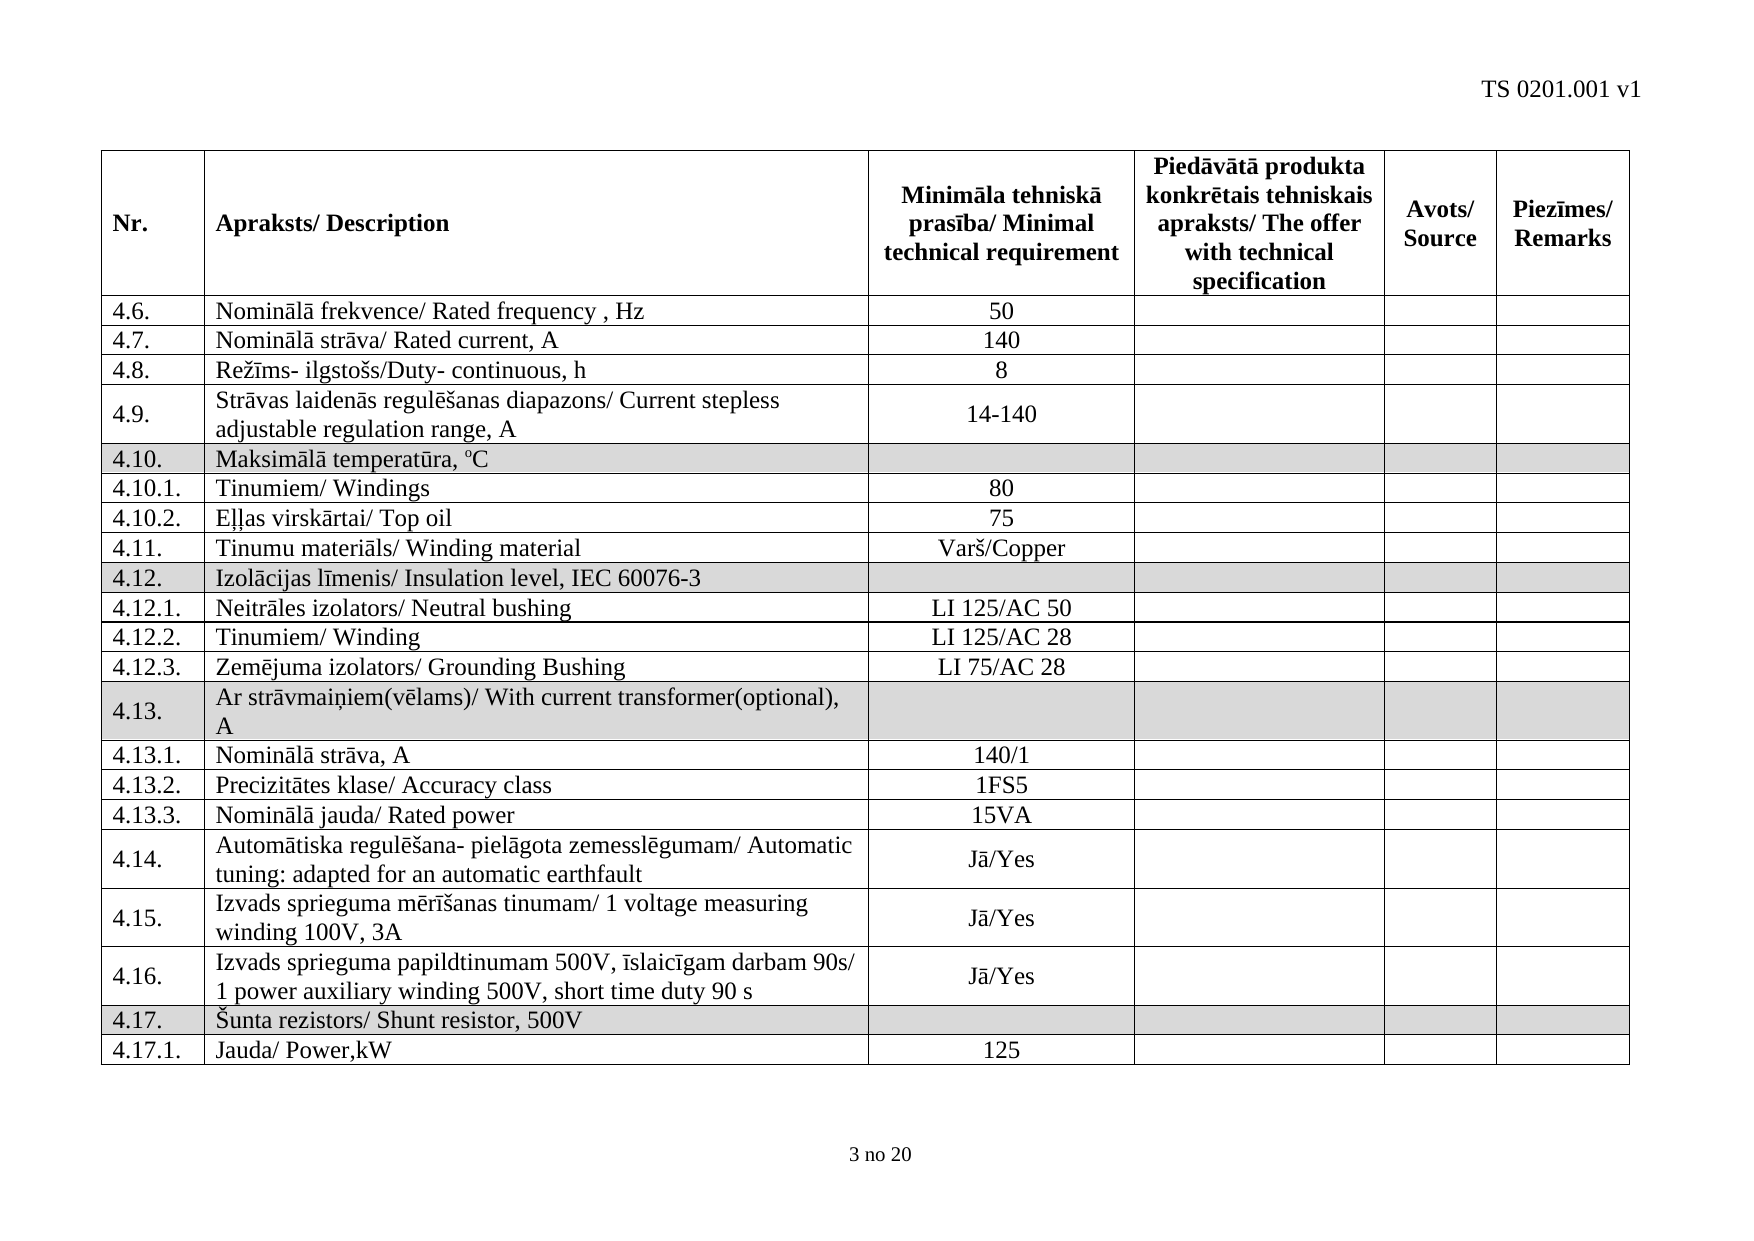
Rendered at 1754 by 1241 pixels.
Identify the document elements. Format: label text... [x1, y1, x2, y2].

table_cell 4.13. [102, 682, 204, 739]
table_cell [1135, 355, 1384, 384]
table_header Apraksts/ Description [205, 151, 868, 295]
table_cell [1497, 326, 1629, 354]
table_cell Varš/Copper [869, 533, 1134, 562]
table_cell 4.10. [102, 444, 204, 472]
table_cell Jā/Yes [869, 947, 1134, 1004]
table_cell Precizitātes klase/ Accuracy class [205, 770, 868, 799]
table_cell [1135, 296, 1384, 324]
table_cell [1135, 889, 1384, 946]
table_cell [1385, 503, 1496, 532]
table_cell Šunta rezistors/ Shunt resistor, 500V [205, 1006, 868, 1034]
table_cell Tinumiem/ Winding [205, 623, 868, 651]
table_cell 4.9. [102, 385, 204, 443]
table_cell [1135, 1035, 1384, 1064]
table_cell [1385, 652, 1496, 681]
table_cell [1135, 800, 1384, 829]
table_cell 4.7. [102, 326, 204, 354]
table_cell 4.17.1. [102, 1035, 204, 1064]
table_cell [1385, 533, 1496, 562]
table_cell Maksimālā temperatūra, oC [205, 444, 868, 472]
table_cell [1497, 947, 1629, 1004]
table_cell [1497, 889, 1629, 946]
table_cell [1497, 623, 1629, 651]
table_cell 4.11. [102, 533, 204, 562]
table_cell [1497, 682, 1629, 739]
table_cell [1385, 770, 1496, 799]
table_cell [1385, 355, 1496, 384]
table_cell [1135, 533, 1384, 562]
table_cell [1385, 741, 1496, 769]
table_cell Ar strāvmaiņiem(vēlams)/ With current transformer(optional), A [205, 682, 868, 739]
table_cell [869, 1006, 1134, 1034]
table_cell [869, 444, 1134, 472]
table_cell [1497, 830, 1629, 887]
table_header Piedāvātā produkta konkrētais tehniskais apraksts/ The offer with technical specification [1135, 151, 1384, 295]
table_cell Nominālā frekvence/ Rated frequency , Hz [205, 296, 868, 324]
table_cell [1497, 652, 1629, 681]
table_cell [1135, 563, 1384, 592]
table_cell [1497, 503, 1629, 532]
table_cell [1385, 593, 1496, 621]
table_cell [1385, 623, 1496, 651]
table_cell Nominālā strāva/ Rated current, A [205, 326, 868, 354]
table_cell [1385, 889, 1496, 946]
table_cell 140/1 [869, 741, 1134, 769]
table_cell Jauda/ Power,kW [205, 1035, 868, 1064]
table_cell 4.10.2. [102, 503, 204, 532]
table_cell [1135, 1006, 1384, 1034]
table_cell LI 125/AC 28 [869, 623, 1134, 651]
table_cell [1385, 1006, 1496, 1034]
table_cell [1135, 593, 1384, 621]
table_cell [1497, 533, 1629, 562]
table_cell [1135, 682, 1384, 739]
table_cell 140 [869, 326, 1134, 354]
table_cell Izolācijas līmenis/ Insulation level, IEC 60076-3 [205, 563, 868, 592]
table_cell Zemējuma izolators/ Grounding Bushing [205, 652, 868, 681]
table_cell [1385, 444, 1496, 472]
table_cell Tinumu materiāls/ Winding material [205, 533, 868, 562]
table_cell 14-140 [869, 385, 1134, 443]
table_cell [1385, 800, 1496, 829]
table_cell [1385, 296, 1496, 324]
table_header Avots/ Source [1385, 151, 1496, 295]
table_cell 4.13.3. [102, 800, 204, 829]
table_cell Jā/Yes [869, 889, 1134, 946]
table_cell 75 [869, 503, 1134, 532]
table_cell [1385, 385, 1496, 443]
table_cell 4.16. [102, 947, 204, 1004]
table_cell 4.12.3. [102, 652, 204, 681]
table_cell [869, 682, 1134, 739]
table_cell [1385, 947, 1496, 1004]
table_cell Neitrāles izolators/ Neutral bushing [205, 593, 868, 621]
table_cell 4.6. [102, 296, 204, 324]
table_header Piezīmes/ Remarks [1497, 151, 1629, 295]
table_cell 4.8. [102, 355, 204, 384]
table_cell 4.13.2. [102, 770, 204, 799]
table_cell [1135, 830, 1384, 887]
table_header Nr. [102, 151, 204, 295]
table_cell 4.15. [102, 889, 204, 946]
table_cell [1385, 326, 1496, 354]
table_cell 80 [869, 474, 1134, 502]
table_cell [1497, 355, 1629, 384]
table_cell [1135, 652, 1384, 681]
table_cell [869, 563, 1134, 592]
table_cell Strāvas laidenās regulēšanas diapazons/ Current stepless adjustable regulation range, A [205, 385, 868, 443]
table_cell [1135, 623, 1384, 651]
table_cell 4.12. [102, 563, 204, 592]
table_cell [1135, 385, 1384, 443]
table_cell [1385, 563, 1496, 592]
table_cell [1135, 444, 1384, 472]
table_cell Izvads sprieguma papildtinumam 500V, īslaicīgam darbam 90s/ 1 power auxiliary winding 500V, short time duty 90 s [205, 947, 868, 1004]
table_cell 50 [869, 296, 1134, 324]
table_cell [1135, 770, 1384, 799]
table_cell 4.12.2. [102, 623, 204, 651]
table_cell [1497, 444, 1629, 472]
table_cell 4.10.1. [102, 474, 204, 502]
table_cell 1FS5 [869, 770, 1134, 799]
table_cell Automātiska regulēšana- pielāgota zemesslēgumam/ Automatic tuning: adapted for an automatic earthfault [205, 830, 868, 887]
table_cell [1385, 682, 1496, 739]
table_cell Režīms- ilgstošs/Duty- continuous, h [205, 355, 868, 384]
table_cell [1497, 296, 1629, 324]
table_cell Jā/Yes [869, 830, 1134, 887]
table_cell [1135, 503, 1384, 532]
table_cell [1135, 474, 1384, 502]
table_cell Nominālā jauda/ Rated power [205, 800, 868, 829]
table_cell 4.17. [102, 1006, 204, 1034]
table_cell [1497, 1035, 1629, 1064]
table_cell [1497, 800, 1629, 829]
table_cell [1497, 741, 1629, 769]
table_cell 4.13.1. [102, 741, 204, 769]
table_cell Izvads sprieguma mērīšanas tinumam/ 1 voltage measuring winding 100V, 3A [205, 889, 868, 946]
table_cell [1497, 474, 1629, 502]
table_cell LI 125/AC 50 [869, 593, 1134, 621]
table_cell [1497, 1006, 1629, 1034]
table_cell [1497, 593, 1629, 621]
table_cell [1385, 1035, 1496, 1064]
table_cell [1385, 830, 1496, 887]
table_cell 125 [869, 1035, 1134, 1064]
table_header Minimāla tehniskā prasība/ Minimal technical requirement [869, 151, 1134, 295]
table_cell [1135, 947, 1384, 1004]
table_cell [1497, 770, 1629, 799]
table_cell LI 75/AC 28 [869, 652, 1134, 681]
table_cell [1135, 326, 1384, 354]
table_cell [1497, 563, 1629, 592]
table_cell [1135, 741, 1384, 769]
table_cell 8 [869, 355, 1134, 384]
table_cell 15VA [869, 800, 1134, 829]
table_cell 4.12.1. [102, 593, 204, 621]
table_cell Nominālā strāva, A [205, 741, 868, 769]
table_cell Tinumiem/ Windings [205, 474, 868, 502]
table_cell 4.14. [102, 830, 204, 887]
table_cell [1385, 474, 1496, 502]
table_cell Eļļas virskārtai/ Top oil [205, 503, 868, 532]
table_cell [1497, 385, 1629, 443]
